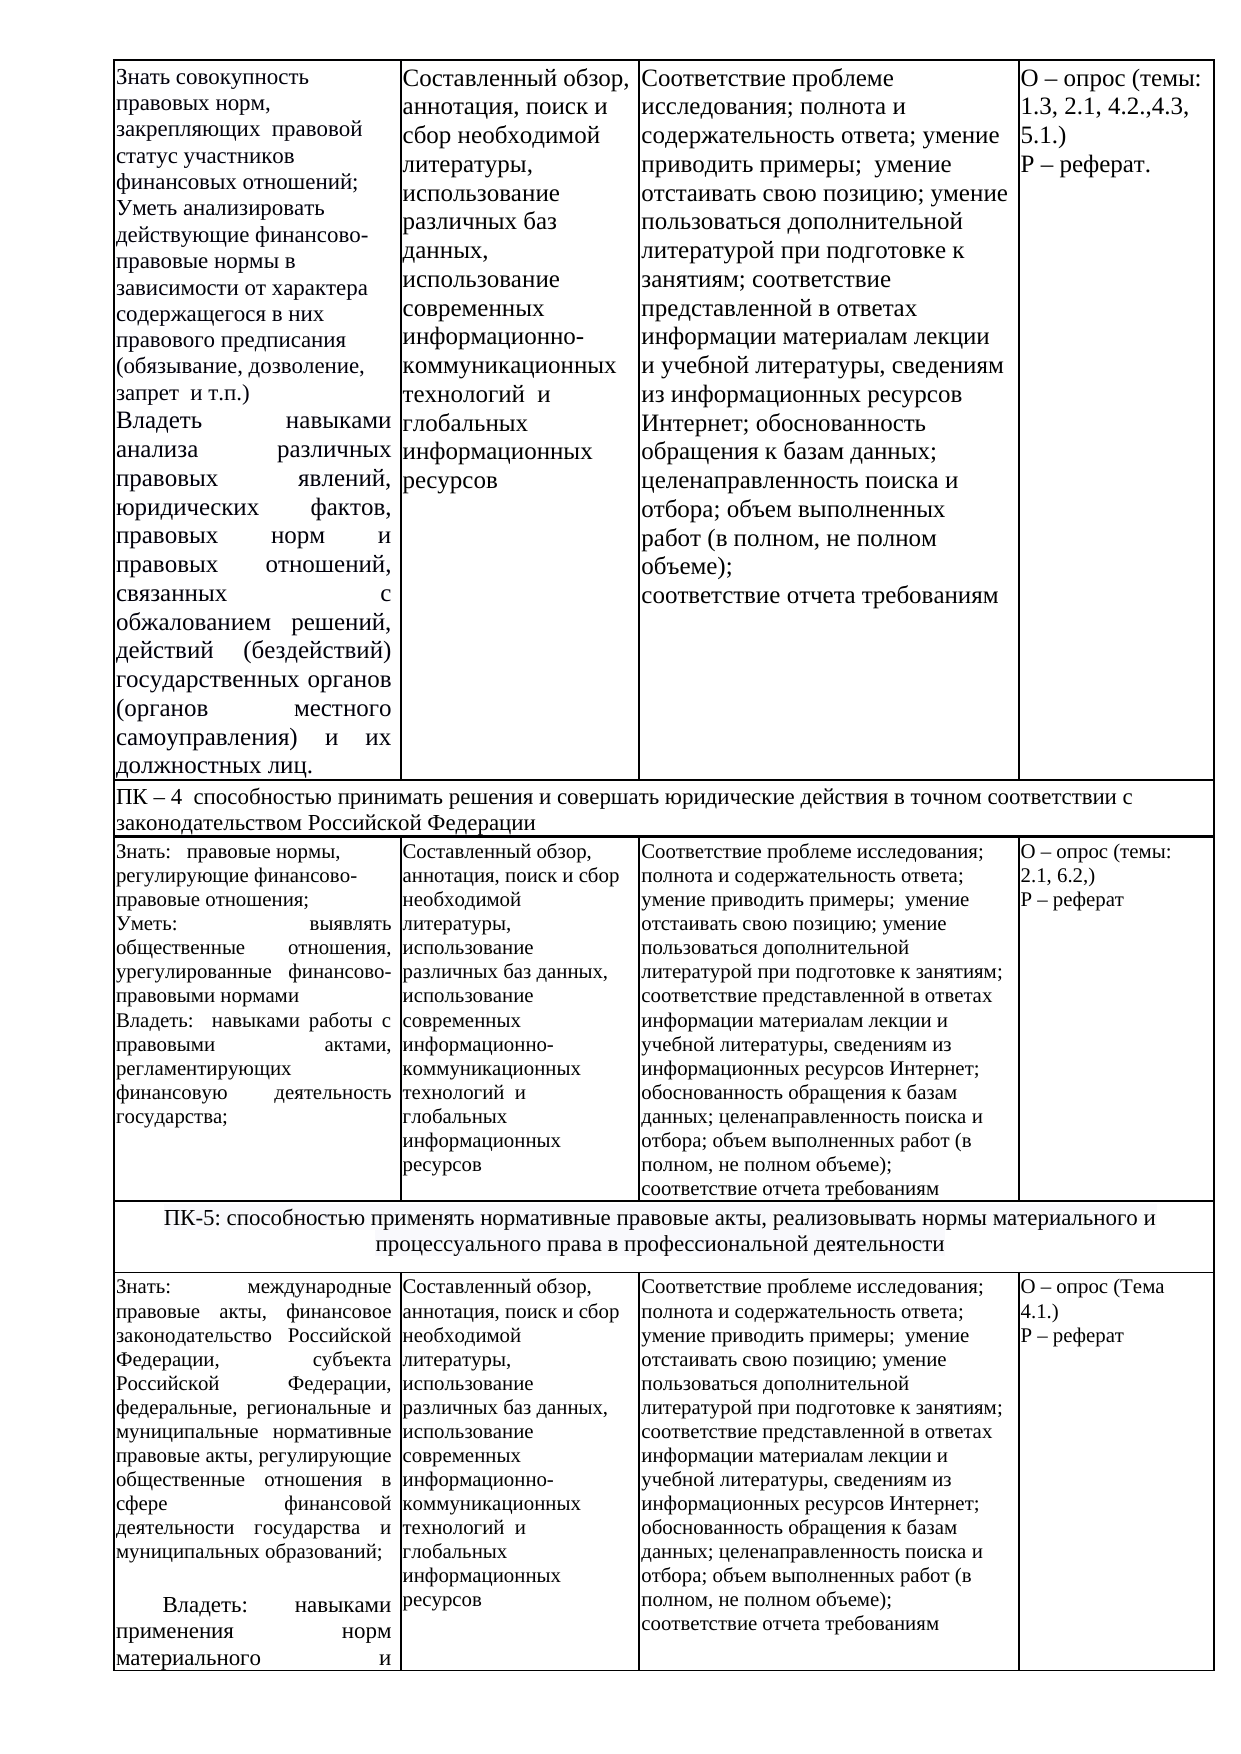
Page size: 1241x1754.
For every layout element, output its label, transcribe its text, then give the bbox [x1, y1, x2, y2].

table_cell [640, 1273, 1018, 1670]
table_cell О – опрос (темы: 1.3, 2.1, 4.2.,4.3, 5.1.) Р – реферат. [1020, 61, 1213, 779]
table_cell Знать совокупность правовых норм, закрепляющих правовой статус участников финансовых отношений; Уметь анализировать действующие финансово-правовые нормы в зависимости от характера содержащегося в них правового предписания (обязывание, дозволение, запрет и т.п.) Владеть навыками анализа различных правовых явлений, юридических фактов, правовых норм и правовых отношений, связанных с обжалованием решений, действий (бездействий) государственных органов (органов местного самоуправления) и их должностных лиц. [115, 61, 400, 779]
table_cell ПК – 4 способностью принимать решения и совершать юридические действия в точном соответствии с законодательством Российской Федерации [115, 781, 1213, 835]
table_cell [1020, 1273, 1213, 1670]
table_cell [115, 1273, 400, 1670]
table_cell Знать: правовые нормы, регулирующие финансово-правовые отношения; Уметь: выявлять общественные отношения, урегулированные финансово-правовыми нормами Владеть: навыками работы с правовыми актами, регламентирующих финансовую деятельность государства; [115, 838, 400, 1200]
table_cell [402, 1273, 638, 1670]
table_cell О – опрос (темы: 2.1, 6.2,) Р – реферат [1020, 838, 1213, 1200]
table_cell ПК-5: способностью применять нормативные правовые акты, реализовывать нормы материального и процессуального права в профессиональной деятельности [115, 1202, 1213, 1272]
